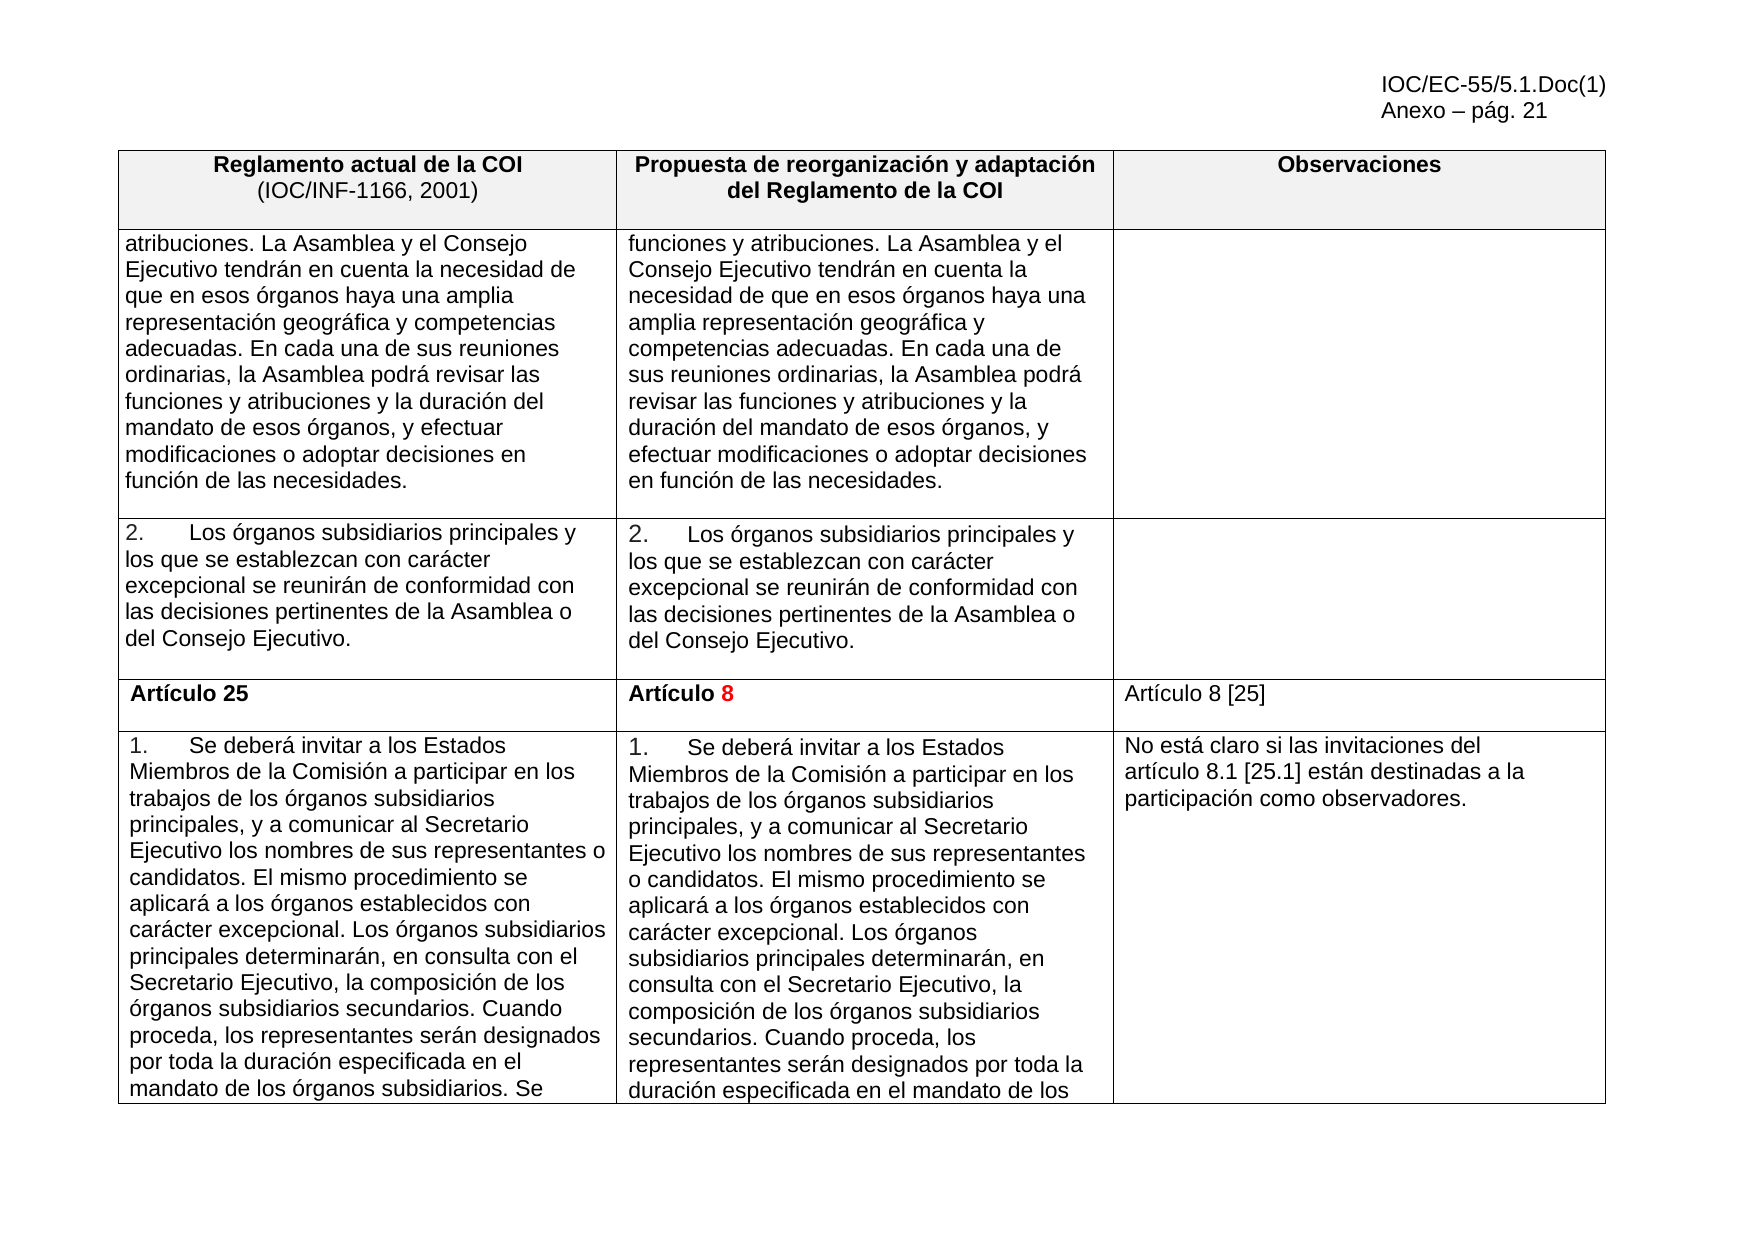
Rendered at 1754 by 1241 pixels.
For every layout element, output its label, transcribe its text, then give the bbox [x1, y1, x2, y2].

table_cell [1114, 230, 1605, 518]
table_cell Artículo 8 [25] [1114, 680, 1605, 731]
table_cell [617, 230, 1113, 518]
table_cell Artículo 25 [119, 680, 616, 731]
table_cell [119, 230, 616, 518]
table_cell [1114, 732, 1605, 1103]
table_cell Los órganos subsidiarios principales y los que se establezcan con carácter excepcional se reunirán de conformidad con las decisiones pertinentes de la Asamblea o del Consejo Ejecutivo. [617, 519, 1113, 678]
table_cell Los órganos subsidiarios principales y los que se establezcan con carácter excepcional se reunirán de conformidad con las decisiones pertinentes de la Asamblea o del Consejo Ejecutivo. [119, 519, 616, 678]
table_cell Artículo 8 [617, 680, 1113, 731]
table_header Propuesta de reorganización y adaptación del Reglamento de la COI [617, 151, 1113, 229]
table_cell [119, 732, 616, 1103]
table_header Reglamento actual de la COI (IOC/INF-1166, 2001) [119, 151, 616, 229]
table_header Observaciones [1114, 151, 1605, 229]
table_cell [617, 732, 1113, 1103]
table_cell [1114, 519, 1605, 678]
